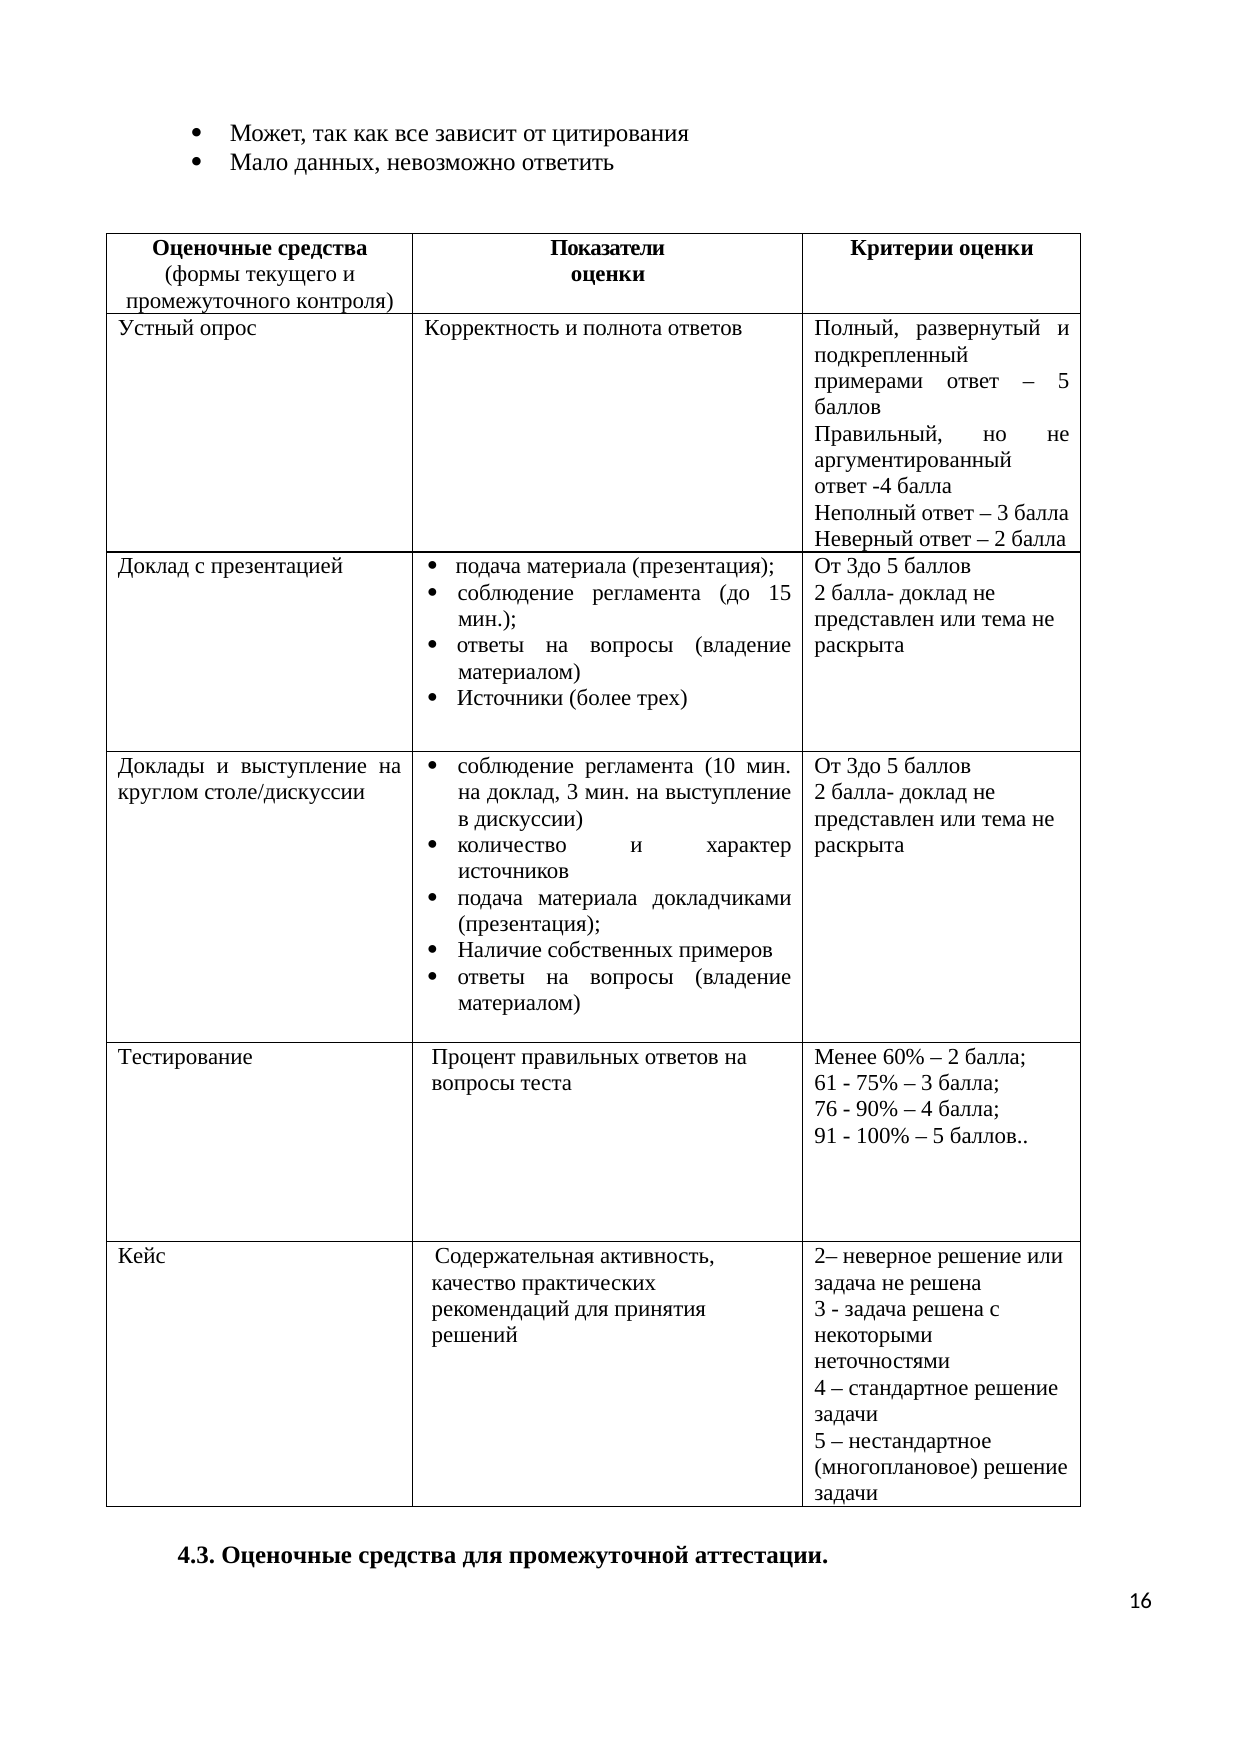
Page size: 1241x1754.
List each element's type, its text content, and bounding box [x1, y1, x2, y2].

table_cell Полный, развернутый и подкрепленный примерами ответ – 5 баллов Правильный, но не аргументированный ответ -4 балла Неполный ответ – 3 балла Неверный ответ – 2 балла [803, 314, 1080, 551]
table_header Показатели оценки [413, 234, 802, 313]
table_header Критерии оценки [803, 234, 1080, 313]
table_cell От 3до 5 баллов 2 балла- доклад не представлен или тема не раскрыта [803, 553, 1080, 751]
list Может, так как все зависит от цитирования [192, 118, 1152, 147]
table_cell Доклады и выступление на круглом столе/дискуссии [107, 752, 412, 1042]
table_cell 2– неверное решение или задача не решена 3 - задача решена с некоторыми неточностями 4 – стандартное решение задачи 5 – нестандартное (многоплановое) решение задачи [803, 1242, 1080, 1506]
table_cell От 3до 5 баллов 2 балла- доклад не представлен или тема не раскрыта [803, 752, 1080, 1042]
table_cell Процент правильных ответов на вопросы теста [413, 1043, 802, 1241]
table_cell Устный опрос [107, 314, 412, 551]
table_cell соблюдение регламента (10 мин. на доклад, 3 мин. на выступление в дискуссии) количество и характер источников подача материала докладчиками (презентация); Наличие собственных примеров ответы на вопросы (владение материалом) [413, 752, 802, 1042]
table_cell Содержательная активность, качество практических рекомендаций для принятия решений [413, 1242, 802, 1506]
table_cell Кейс [107, 1242, 412, 1506]
table_cell подача материала (презентация); соблюдение регламента (до 15 мин.); ответы на вопросы (владение материалом) Источники (более трех) [413, 553, 802, 751]
text 4.3. Оценочные средства для промежуточной аттестации. [177, 1540, 1152, 1568]
table_cell Корректность и полнота ответов [413, 314, 802, 551]
table_cell Тестирование [107, 1043, 412, 1241]
table_cell Доклад с презентацией [107, 553, 412, 751]
list Мало данных, невозможно ответить [192, 147, 1152, 176]
table_header Оценочные средства (формы текущего и промежуточного контроля) [107, 234, 412, 313]
table_cell Менее 60% – 2 балла; 61 - 75% – 3 балла; 76 - 90% – 4 балла; 91 - 100% – 5 баллов.. [803, 1043, 1080, 1241]
